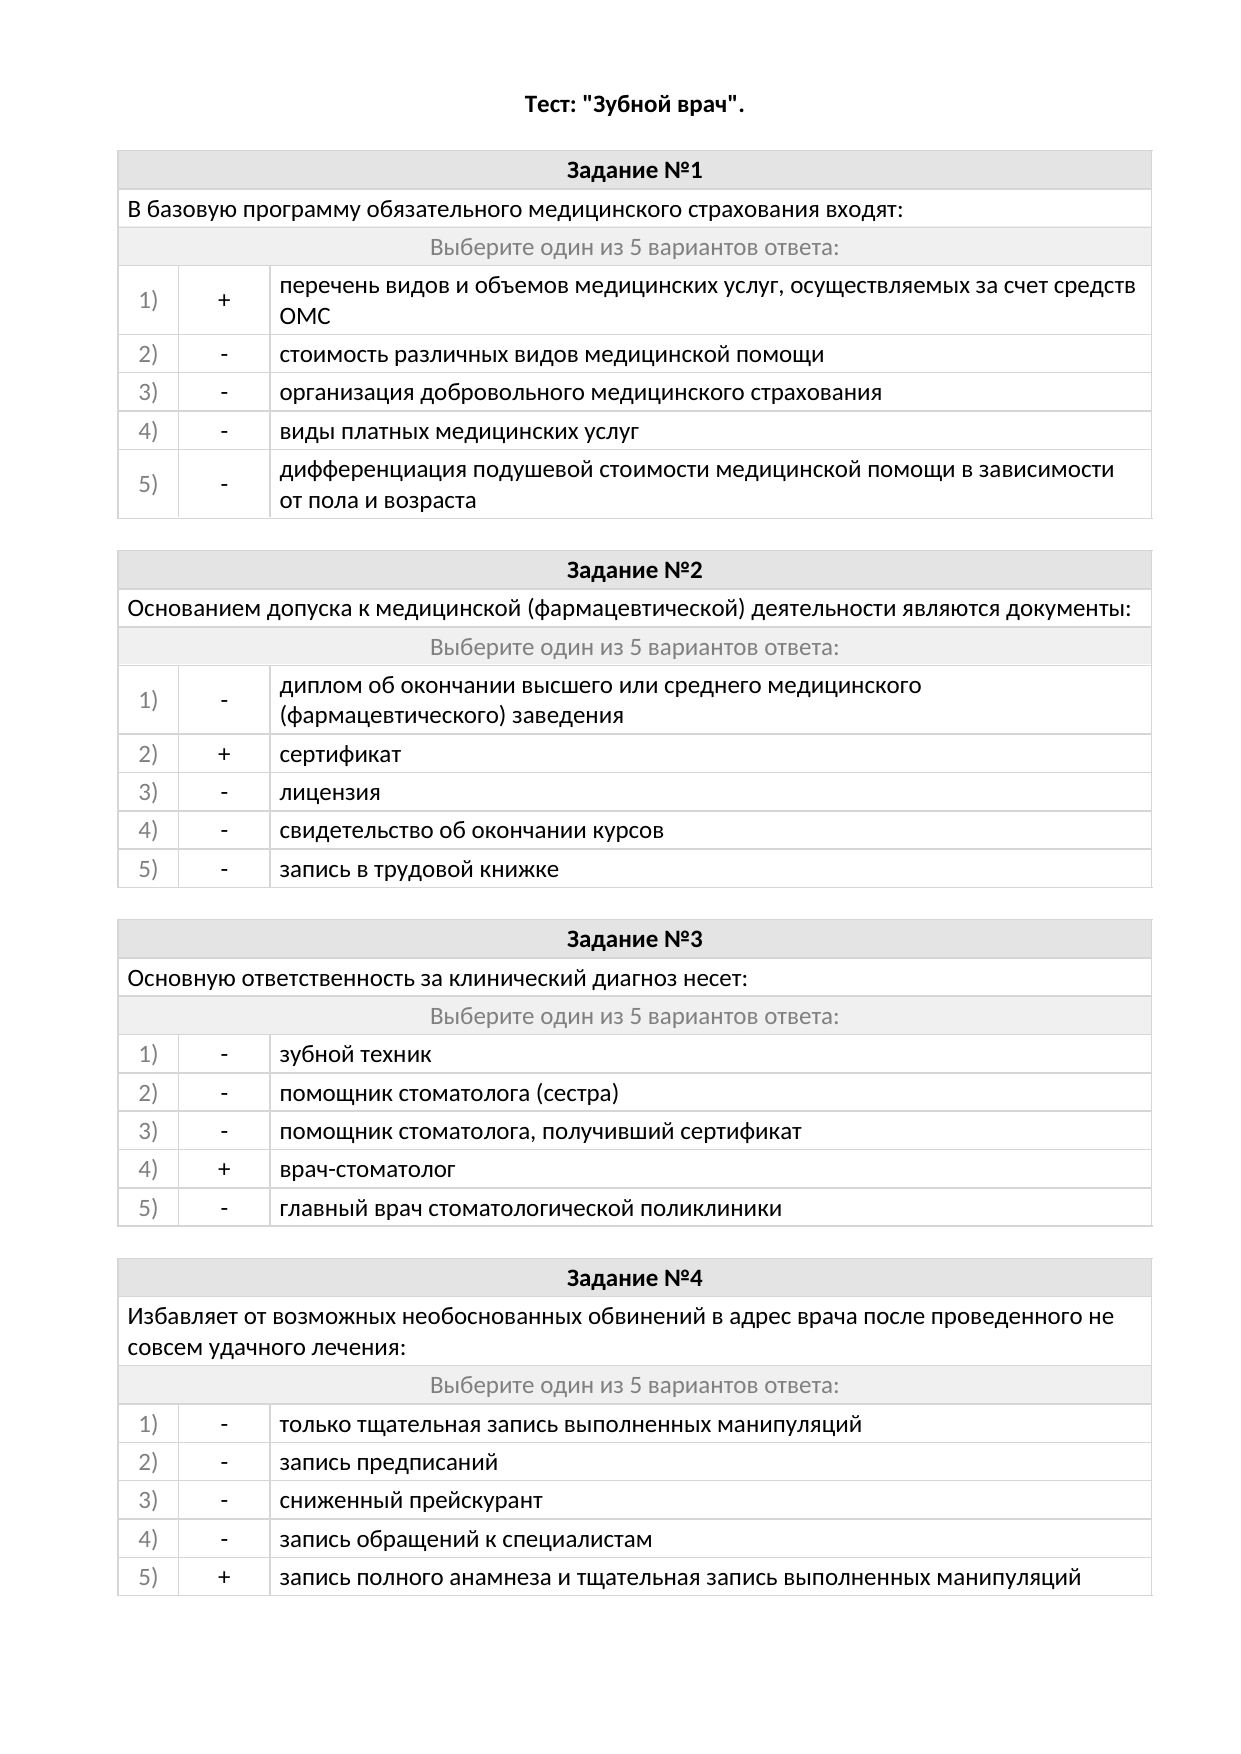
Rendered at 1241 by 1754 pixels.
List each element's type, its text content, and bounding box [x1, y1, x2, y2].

table_cell - [179, 1112, 269, 1149]
table_cell запись в трудовой книжке [271, 850, 1151, 887]
table_cell - [179, 412, 269, 448]
table_cell Основанием допуска к медицинской (фармацевтической) деятельности являются документы: [119, 590, 1151, 626]
table_cell - [179, 1074, 269, 1110]
table_header Задание №1 [119, 151, 1151, 188]
table_cell - [179, 666, 269, 733]
table_cell 4) [119, 812, 178, 848]
table_cell 3) [119, 1481, 178, 1518]
table_cell Избавляет от возможных необоснованных обвинений в адрес врача после проведенного не совсем удачного лечения: [119, 1297, 1151, 1365]
table_cell сниженный прейскурант [271, 1481, 1151, 1518]
table_cell врач-стоматолог [271, 1150, 1151, 1187]
table_cell 1) [119, 666, 178, 733]
table_cell запись обращений к специалистам [271, 1520, 1151, 1556]
table_cell свидетельство об окончании курсов [271, 812, 1151, 848]
table_cell 3) [119, 373, 178, 410]
table_cell + [179, 1558, 269, 1595]
table_cell 2) [119, 1443, 178, 1480]
table_cell + [179, 735, 269, 772]
text Тест: "Зубной врач". [118, 89, 1152, 119]
table_header Задание №3 [119, 920, 1151, 957]
table_cell 5) [119, 1558, 178, 1595]
table_cell стоимость различных видов медицинской помощи [271, 335, 1151, 372]
table_cell + [179, 1150, 269, 1187]
table_cell - [179, 1481, 269, 1518]
table_cell - [179, 373, 269, 410]
table_header Задание №2 [119, 551, 1151, 588]
table_header Задание №4 [119, 1259, 1151, 1296]
table_cell Выберите один из 5 вариантов ответа: [119, 1366, 1151, 1403]
table_cell 5) [119, 850, 178, 887]
table_cell - [179, 450, 269, 517]
table_cell 4) [119, 412, 178, 448]
table_cell 5) [119, 1189, 178, 1225]
table_cell главный врач стоматологической поликлиники [271, 1189, 1151, 1225]
table_cell Выберите один из 5 вариантов ответа: [119, 228, 1151, 265]
table_cell 3) [119, 773, 178, 810]
table_cell - [179, 335, 269, 372]
table_cell - [179, 812, 269, 848]
table_cell - [179, 1443, 269, 1480]
table_cell 3) [119, 1112, 178, 1149]
table_cell дифференциация подушевой стоимости медицинской помощи в зависимости от пола и возраста [271, 450, 1151, 517]
table_cell виды платных медицинских услуг [271, 412, 1151, 448]
table_cell 4) [119, 1520, 178, 1556]
table_cell - [179, 1035, 269, 1072]
table_cell Выберите один из 5 вариантов ответа: [119, 997, 1151, 1034]
table_cell 2) [119, 1074, 178, 1110]
table_cell 4) [119, 1150, 178, 1187]
table_cell помощник стоматолога, получивший сертификат [271, 1112, 1151, 1149]
table_cell 2) [119, 335, 178, 372]
table_cell только тщательная запись выполненных манипуляций [271, 1405, 1151, 1441]
table_cell организация добровольного медицинского страхования [271, 373, 1151, 410]
table_cell лицензия [271, 773, 1151, 810]
table_cell 1) [119, 1405, 178, 1441]
table_cell запись полного анамнеза и тщательная запись выполненных манипуляций [271, 1558, 1151, 1595]
table_cell - [179, 1405, 269, 1441]
table_cell Основную ответственность за клинический диагноз несет: [119, 959, 1151, 995]
table_cell 1) [119, 266, 178, 333]
table_cell 2) [119, 735, 178, 772]
table_cell зубной техник [271, 1035, 1151, 1072]
table_cell В базовую программу обязательного медицинского страхования входят: [119, 190, 1151, 226]
table_cell Выберите один из 5 вариантов ответа: [119, 628, 1151, 664]
table_cell перечень видов и объемов медицинских услуг, осуществляемых за счет средств ОМС [271, 266, 1151, 333]
table_cell - [179, 1189, 269, 1225]
table_cell сертификат [271, 735, 1151, 772]
table_cell - [179, 850, 269, 887]
table_cell диплом об окончании высшего или среднего медицинского (фармацевтического) заведения [271, 666, 1151, 733]
table_cell - [179, 773, 269, 810]
table_cell помощник стоматолога (сестра) [271, 1074, 1151, 1110]
table_cell + [179, 266, 269, 333]
table_cell - [179, 1520, 269, 1556]
table_cell 5) [119, 450, 178, 517]
table_cell 1) [119, 1035, 178, 1072]
table_cell запись предписаний [271, 1443, 1151, 1480]
